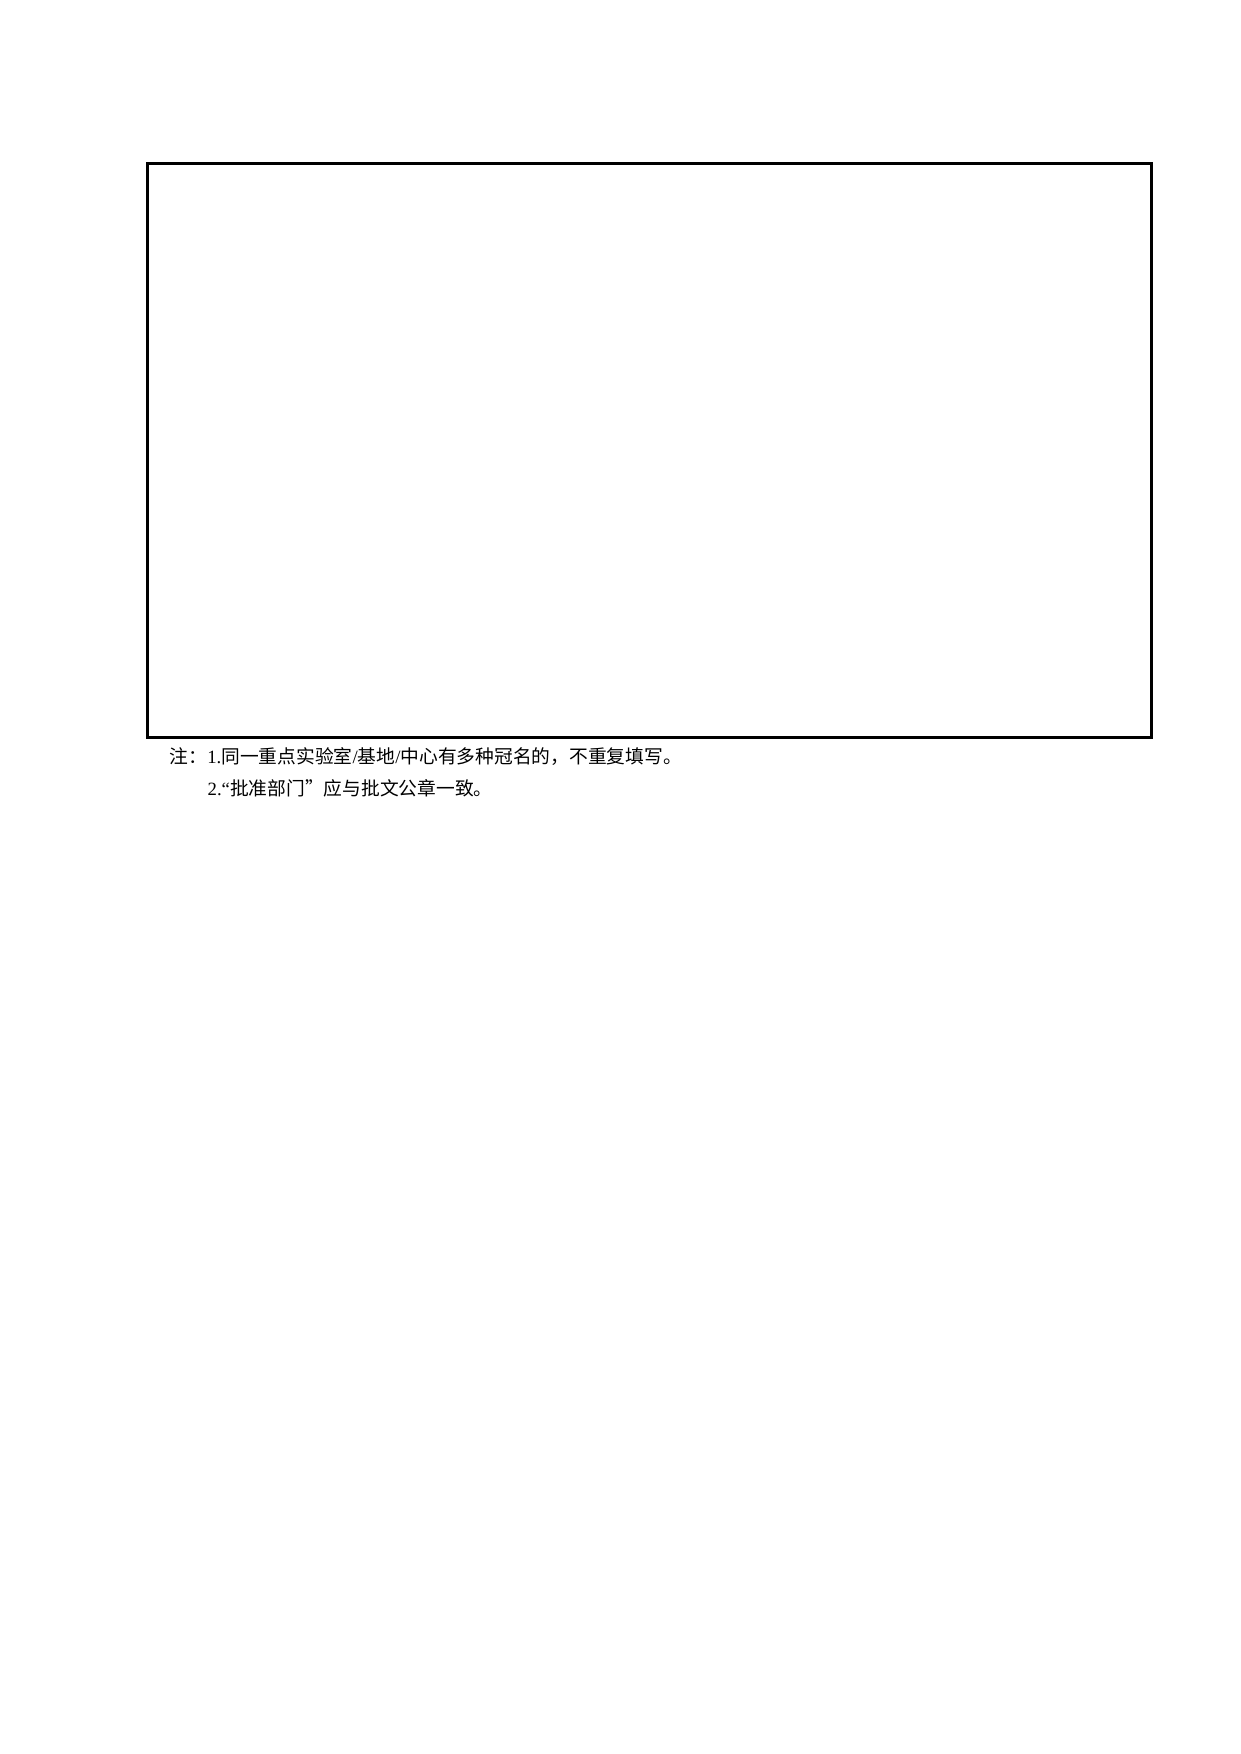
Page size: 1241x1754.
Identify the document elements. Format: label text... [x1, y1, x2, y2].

text 2.“批准部门”应与批文公章一致。 [207, 770, 1092, 801]
text 注：1.同一重点实验室/基地/中心有多种冠名的，不重复填写。 [169, 739, 1092, 770]
table_cell [149, 165, 1150, 736]
